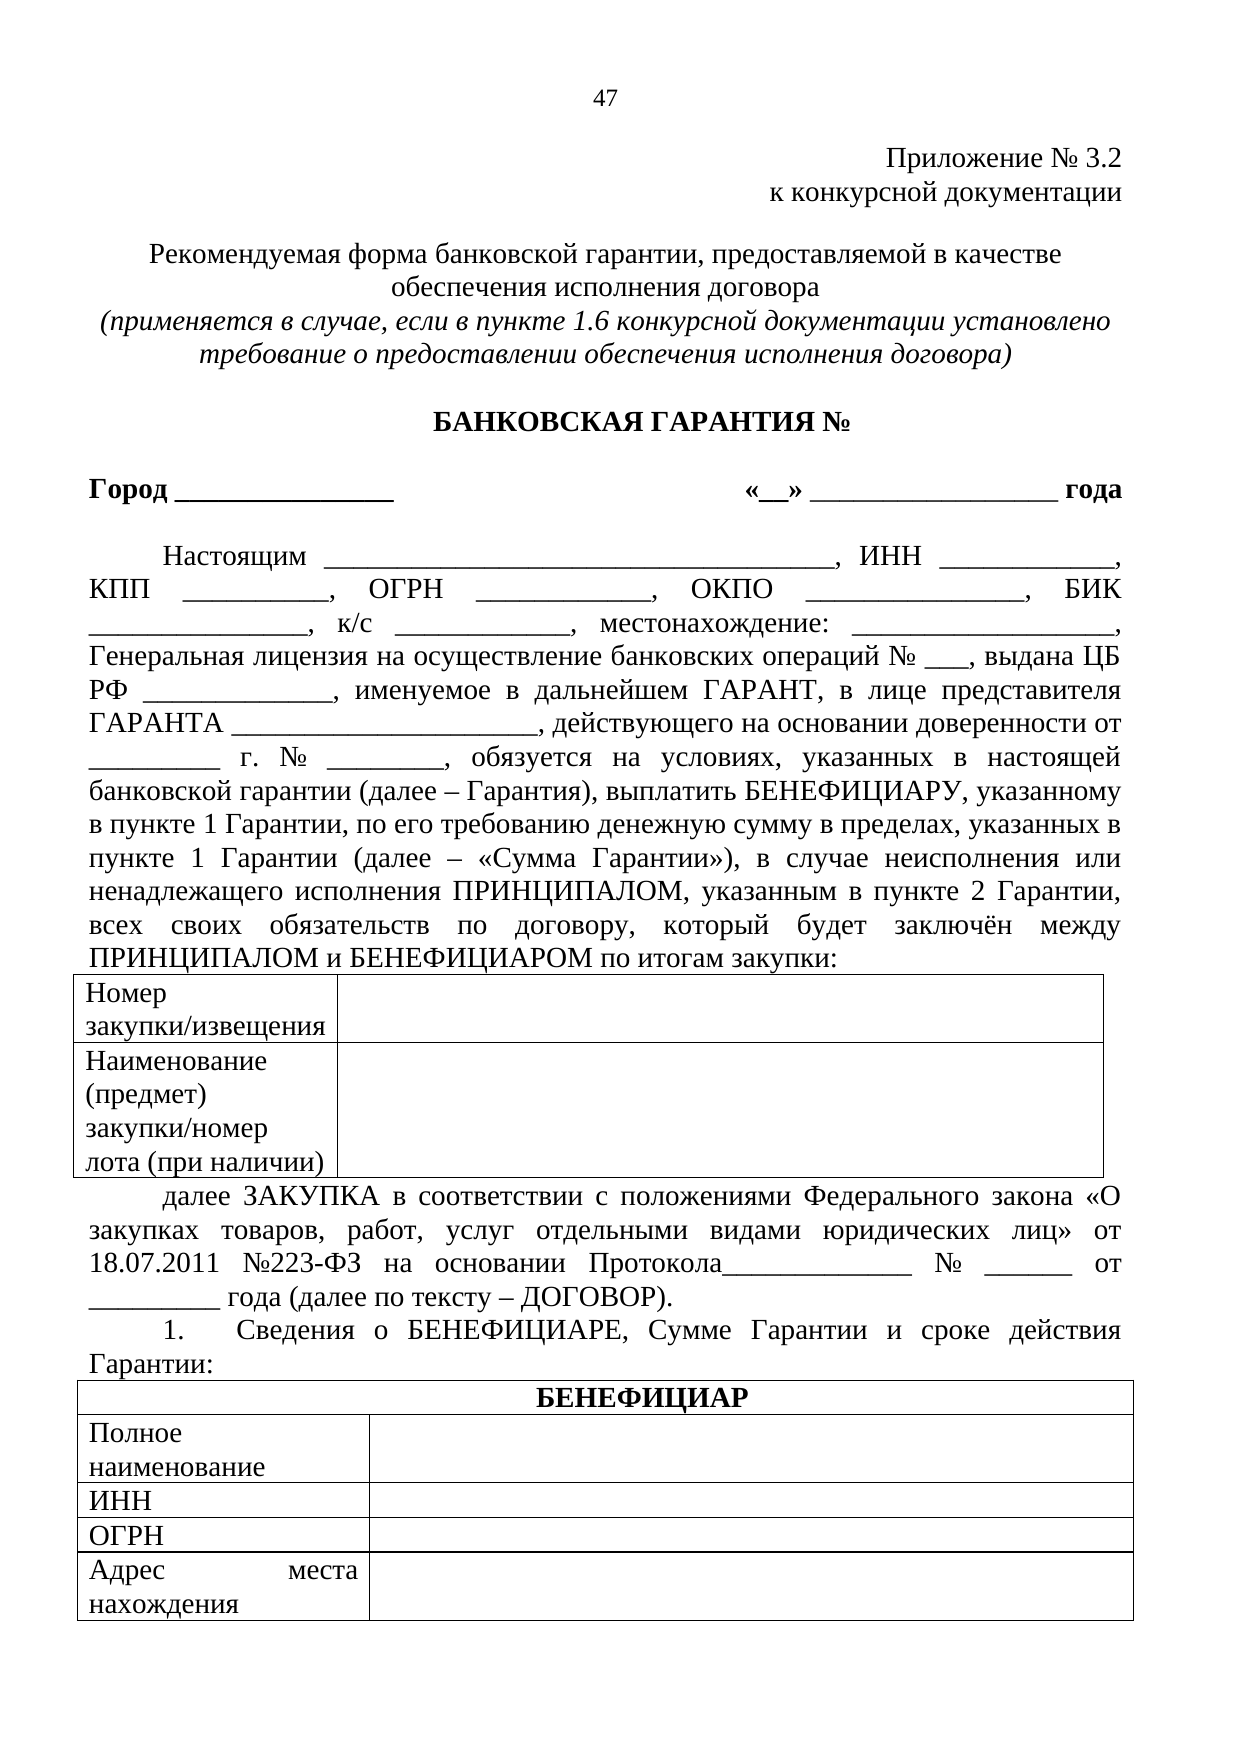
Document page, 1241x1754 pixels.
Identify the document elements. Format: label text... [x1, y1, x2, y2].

text Город _______________ «__» _________________ года [89, 471, 1122, 504]
table_cell Адрес места нахождения [78, 1553, 369, 1619]
text БАНКОВСКАЯ ГАРАНТИЯ № [89, 404, 1122, 437]
text Рекомендуемая форма банковской гарантии, предоставляемой в качестве обеспечения исполнения договора [89, 236, 1122, 303]
list Сведения о БЕНЕФИЦИАРЕ, Сумме Гарантии и сроке действия Гарантии: [89, 1312, 1122, 1379]
text Настоящим ___________________________________, ИНН ____________, КПП __________, ОГРН ____________, ОКПО _______________, БИК _______________, к/с ____________, местонахождение: __________________, Генеральная лицензия на осуществление банковских операций № ___, выдана ЦБ РФ _____________, именуемое в дальнейшем ГАРАНТ, в лице представителя ГАРАНТА _____________________, действующего на основании доверенности от _________ г. № ________, обязуется на условиях, указанных в настоящей банковской гарантии (далее – Гарантия), выплатить БЕНЕФИЦИАРУ, указанному в пункте 1 Гарантии, по его требованию денежную сумму в пределах, указанных в пункте 1 Гарантии (далее – «Сумма Гарантии»), в случае неисполнения или ненадлежащего исполнения ПРИНЦИПАЛОМ, указанным в пункте 2 Гарантии, всех своих обязательств по договору, который будет заключён между ПРИНЦИПАЛОМ и БЕНЕФИЦИАРОМ по итогам закупки: [89, 538, 1122, 974]
table_cell Наименование (предмет) закупки/номер лота (при наличии) [74, 1043, 337, 1177]
table_cell [370, 1518, 1133, 1551]
text к конкурсной документации [89, 174, 1122, 207]
table_header Номер закупки/извещения [74, 975, 337, 1042]
table_header БЕНЕФИЦИАР [78, 1381, 1133, 1414]
table_cell [370, 1415, 1133, 1482]
table_header [338, 975, 1103, 1042]
table_cell [370, 1483, 1133, 1517]
table_cell [370, 1553, 1133, 1619]
text далее ЗАКУПКА в соответствии с положениями Федерального закона «О закупках товаров, работ, услуг отдельными видами юридических лиц» от 18.07.2011 №223-ФЗ на основании Протокола_____________ № ______ от _________ года (далее по тексту – ДОГОВОР). [89, 1178, 1122, 1312]
text (применяется в случае, если в пункте 1.6 конкурсной документации установлено требование о предоставлении обеспечения исполнения договора) [89, 303, 1122, 370]
table_cell [338, 1043, 1103, 1177]
text Приложение № 3.2 [89, 140, 1122, 174]
table_cell ИНН [78, 1483, 369, 1517]
table_cell Полное наименование [78, 1415, 369, 1482]
table_cell ОГРН [78, 1518, 369, 1551]
